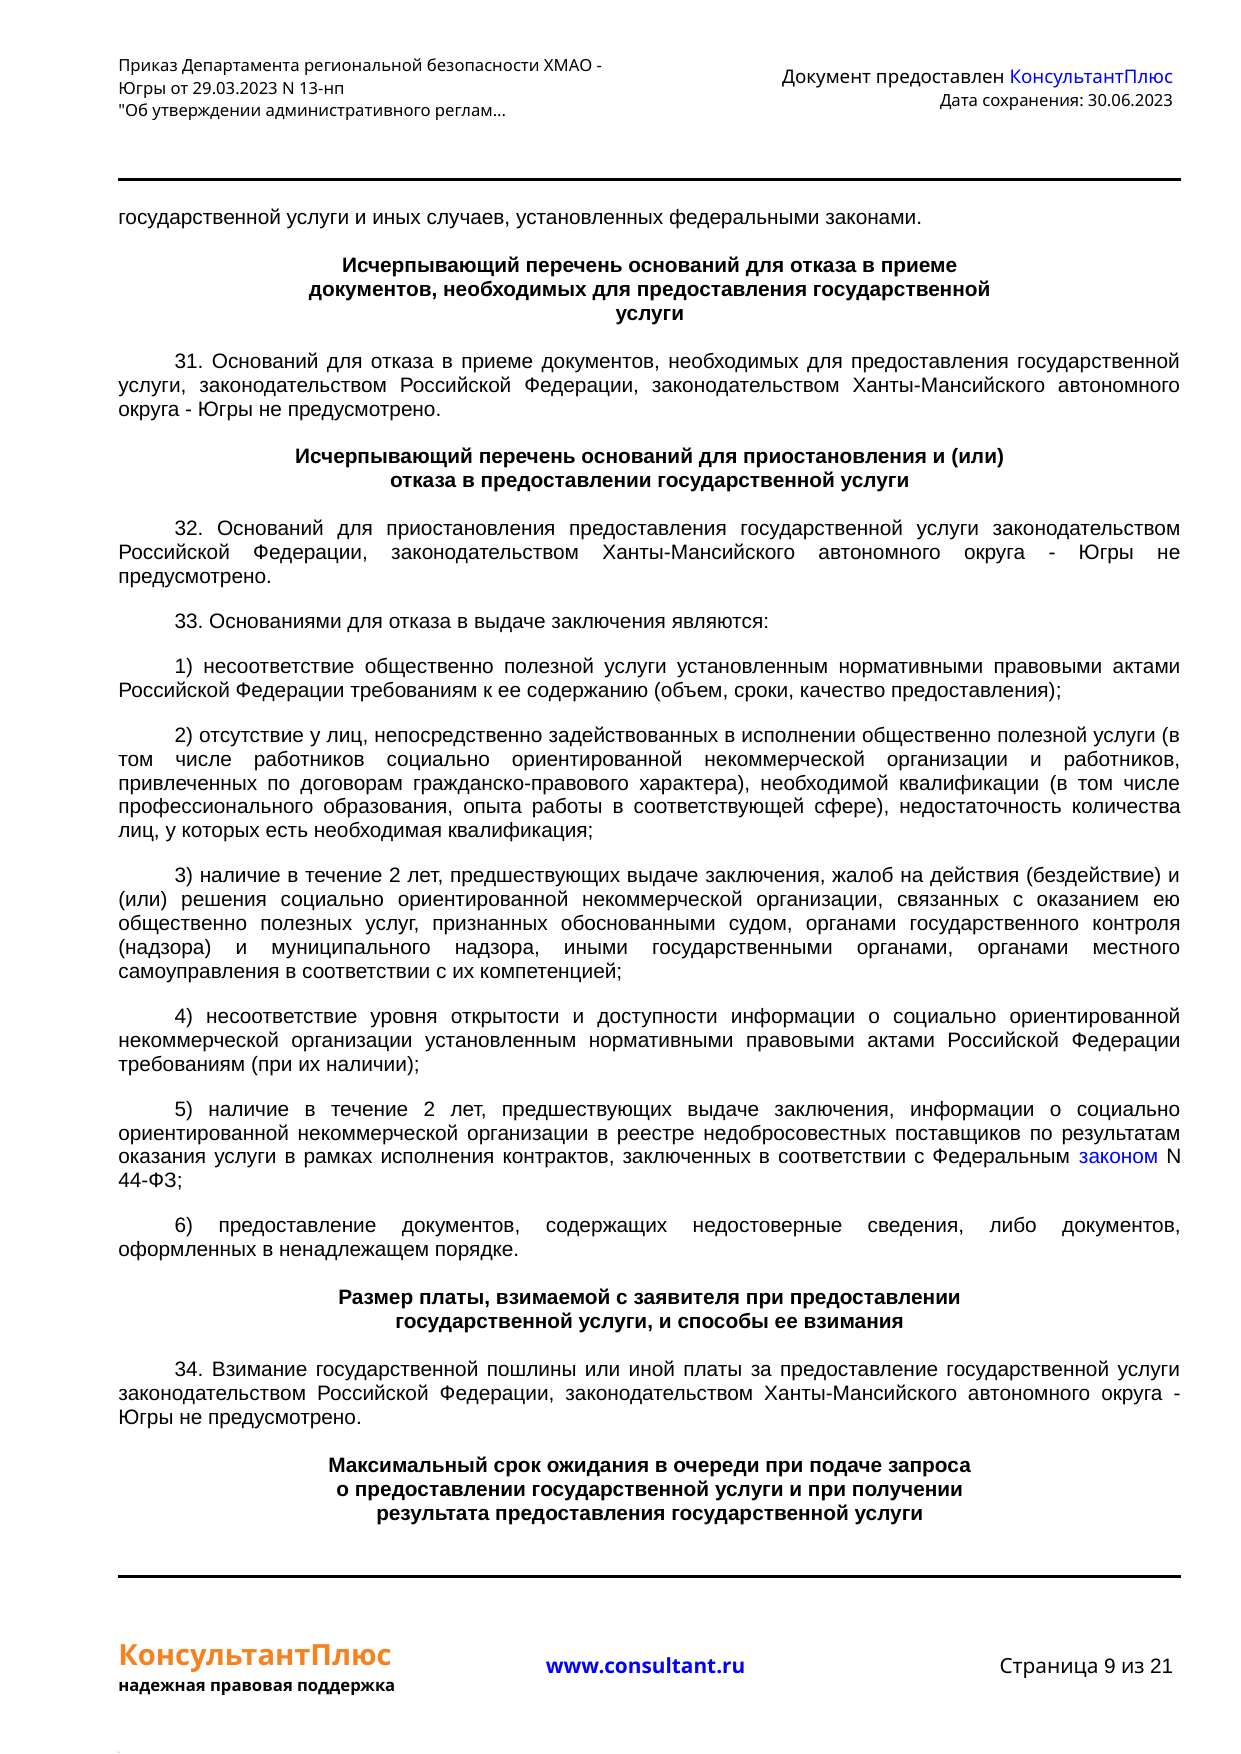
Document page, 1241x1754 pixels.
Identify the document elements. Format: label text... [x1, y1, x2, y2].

title результата предоставления государственной услуги [118, 1501, 1181, 1524]
title Размер платы, взимаемой с заявителя при предоставлении [118, 1285, 1181, 1309]
title Исчерпывающий перечень оснований для отказа в приеме [118, 253, 1181, 277]
title Исчерпывающий перечень оснований для приостановления и (или) [118, 444, 1181, 468]
text 34. Взимание государственной пошлины или иной платы за предоставление государственной услуги законодательством Российской Федерации, законодательством Ханты-Мансийского автономного округа - Югры не предусмотрено. [118, 1357, 1181, 1429]
title государственной услуги, и способы ее взимания [118, 1309, 1181, 1333]
title отказа в предоставлении государственной услуги [118, 468, 1181, 492]
title услуги [118, 301, 1181, 324]
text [118, 205, 1181, 229]
title Максимальный срок ожидания в очереди при подаче запроса [118, 1453, 1181, 1477]
text 3) наличие в течение 2 лет, предшествующих выдаче заключения, жалоб на действия (бездействие) и (или) решения социально ориентированной некоммерческой организации, связанных с оказанием ею общественно полезных услуг, признанных обоснованными судом, органами государственного контроля (надзора) и муниципального надзора, иными государственными органами, органами местного самоуправления в соответствии с их компетенцией; [118, 863, 1181, 983]
text 5) наличие в течение 2 лет, предшествующих выдаче заключения, информации о социально ориентированной некоммерческой организации в реестре недобросовестных поставщиков по результатам оказания услуги в рамках исполнения контрактов, заключенных в соответствии с Федеральным законом N 44-ФЗ; [118, 1096, 1181, 1192]
text 1) несоответствие общественно полезной услуги установленным нормативными правовыми актами Российской Федерации требованиям к ее содержанию (объем, сроки, качество предоставления); [118, 654, 1181, 702]
title о предоставлении государственной услуги и при получении [118, 1477, 1181, 1501]
text 32. Оснований для приостановления предоставления государственной услуги законодательством Российской Федерации, законодательством Ханты-Мансийского автономного округа - Югры не предусмотрено. [118, 516, 1181, 588]
text 6) предоставление документов, содержащих недостоверные сведения, либо документов, оформленных в ненадлежащем порядке. [118, 1213, 1181, 1261]
text 4) несоответствие уровня открытости и доступности информации о социально ориентированной некоммерческой организации установленным нормативными правовыми актами Российской Федерации требованиям (при их наличии); [118, 1004, 1181, 1076]
text 33. Основаниями для отказа в выдаче заключения являются: [118, 609, 1181, 633]
title документов, необходимых для предоставления государственной [118, 277, 1181, 301]
text 31. Оснований для отказа в приеме документов, необходимых для предоставления государственной услуги, законодательством Российской Федерации, законодательством Ханты-Мансийского автономного округа - Югры не предусмотрено. [118, 348, 1181, 420]
text 2) отсутствие у лиц, непосредственно задействованных в исполнении общественно полезной услуги (в том числе работников социально ориентированной некоммерческой организации и работников, привлеченных по договорам гражданско-правового характера), необходимой квалификации (в том числе профессионального образования, опыта работы в соответствующей сфере), недостаточность количества лиц, у которых есть необходимая квалификация; [118, 722, 1181, 842]
